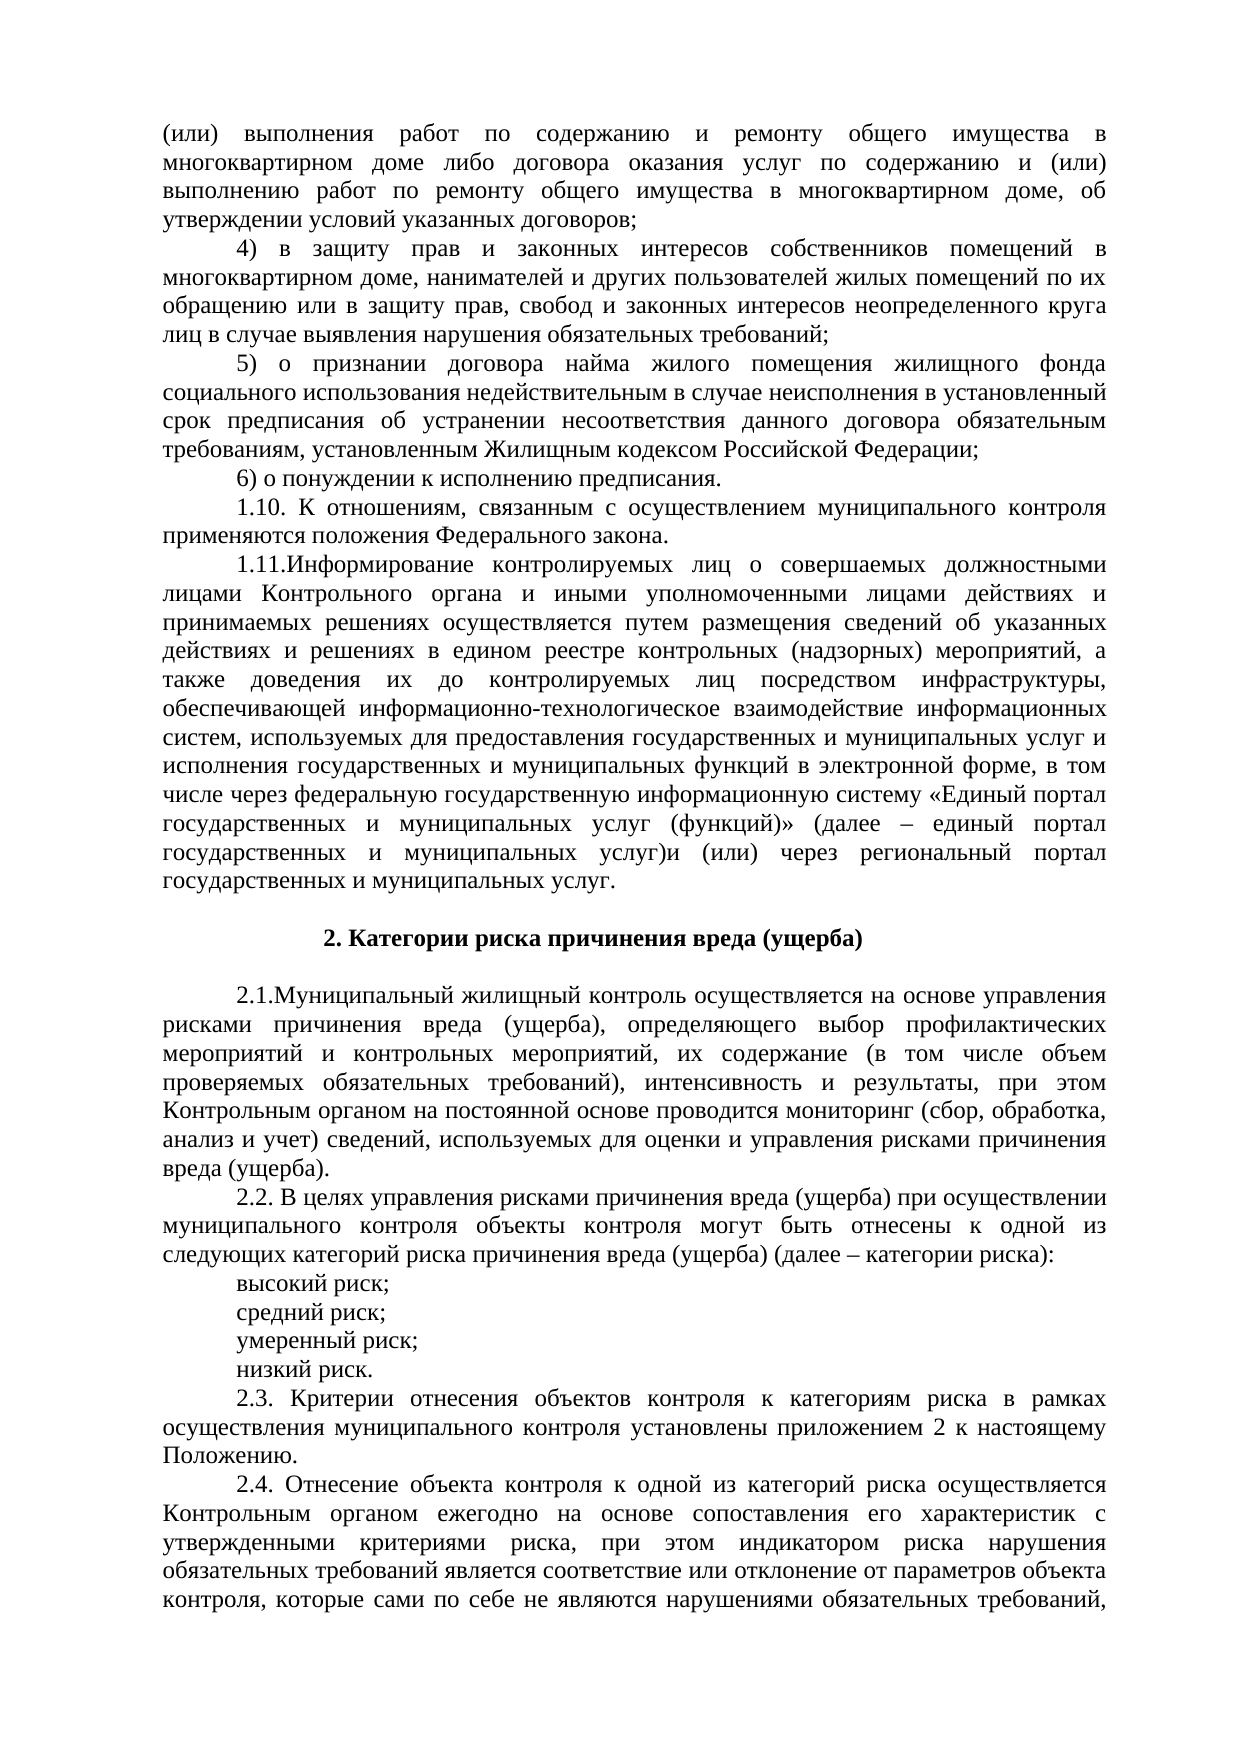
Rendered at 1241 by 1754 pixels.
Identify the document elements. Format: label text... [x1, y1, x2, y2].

text 6) о понуждении к исполнению предписания. [162, 463, 1107, 492]
text 1.10. К отношениям, связанным с осуществлением муниципального контроля применяются положения Федерального закона. [162, 492, 1107, 549]
list 2.1.Муниципальный жилищный контроль осуществляется на основе управления рисками причинения вреда (ущерба), определяющего выбор профилактических мероприятий и контрольных мероприятий, их содержание (в том числе объем проверяемых обязательных требований), интенсивность и результаты, при этом Контрольным органом на постоянной основе проводится мониторинг (сбор, обработка, анализ и учет) сведений, используемых для оценки и управления рисками причинения вреда (ущерба). [162, 981, 1107, 1182]
text 5) о признании договора найма жилого помещения жилищного фонда социального использования недействительным в случае неисполнения в установленный срок предписания об устранении несоответствия данного договора обязательным требованиям, установленным Жилищным кодексом Российской Федерации; [162, 348, 1107, 463]
text 4) в защиту прав и законных интересов собственников помещений в многоквартирном доме, нанимателей и других пользователей жилых помещений по их обращению или в защиту прав, свобод и законных интересов неопределенного круга лиц в случае выявления нарушения обязательных требований; [162, 233, 1107, 348]
title 2. Категории риска причинения вреда (ущерба) [323, 923, 1107, 952]
text умеренный риск; [162, 1326, 1107, 1354]
list 2.3. Критерии отнесения объектов контроля к категориям риска в рамках осуществления муниципального контроля установлены приложением 2 к настоящему Положению. [162, 1383, 1107, 1469]
text высокий риск; [162, 1268, 1107, 1297]
text низкий риск. [162, 1354, 1107, 1383]
list 2.2. В целях управления рисками причинения вреда (ущерба) при осуществлении муниципального контроля объекты контроля могут быть отнесены к одной из следующих категорий риска причинения вреда (ущерба) (далее – категории риска): [162, 1182, 1107, 1268]
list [162, 1469, 1107, 1613]
text средний риск; [162, 1297, 1107, 1326]
text 1.11.Информирование контролируемых лиц о совершаемых должностными лицами Контрольного органа и иными уполномоченными лицами действиях и принимаемых решениях осуществляется путем размещения сведений об указанных действиях и решениях в едином реестре контрольных (надзорных) мероприятий, а также доведения их до контролируемых лиц посредством инфраструктуры, обеспечивающей информационно-технологическое взаимодействие информационных систем, используемых для предоставления государственных и муниципальных услуг и исполнения государственных и муниципальных функций в электронной форме, в том числе через федеральную государственную информационную систему «Единый портал государственных и муниципальных услуг (функций)» (далее – единый портал государственных и муниципальных услуг)и (или) через региональный портал государственных и муниципальных услуг. [162, 549, 1107, 894]
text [162, 118, 1107, 233]
